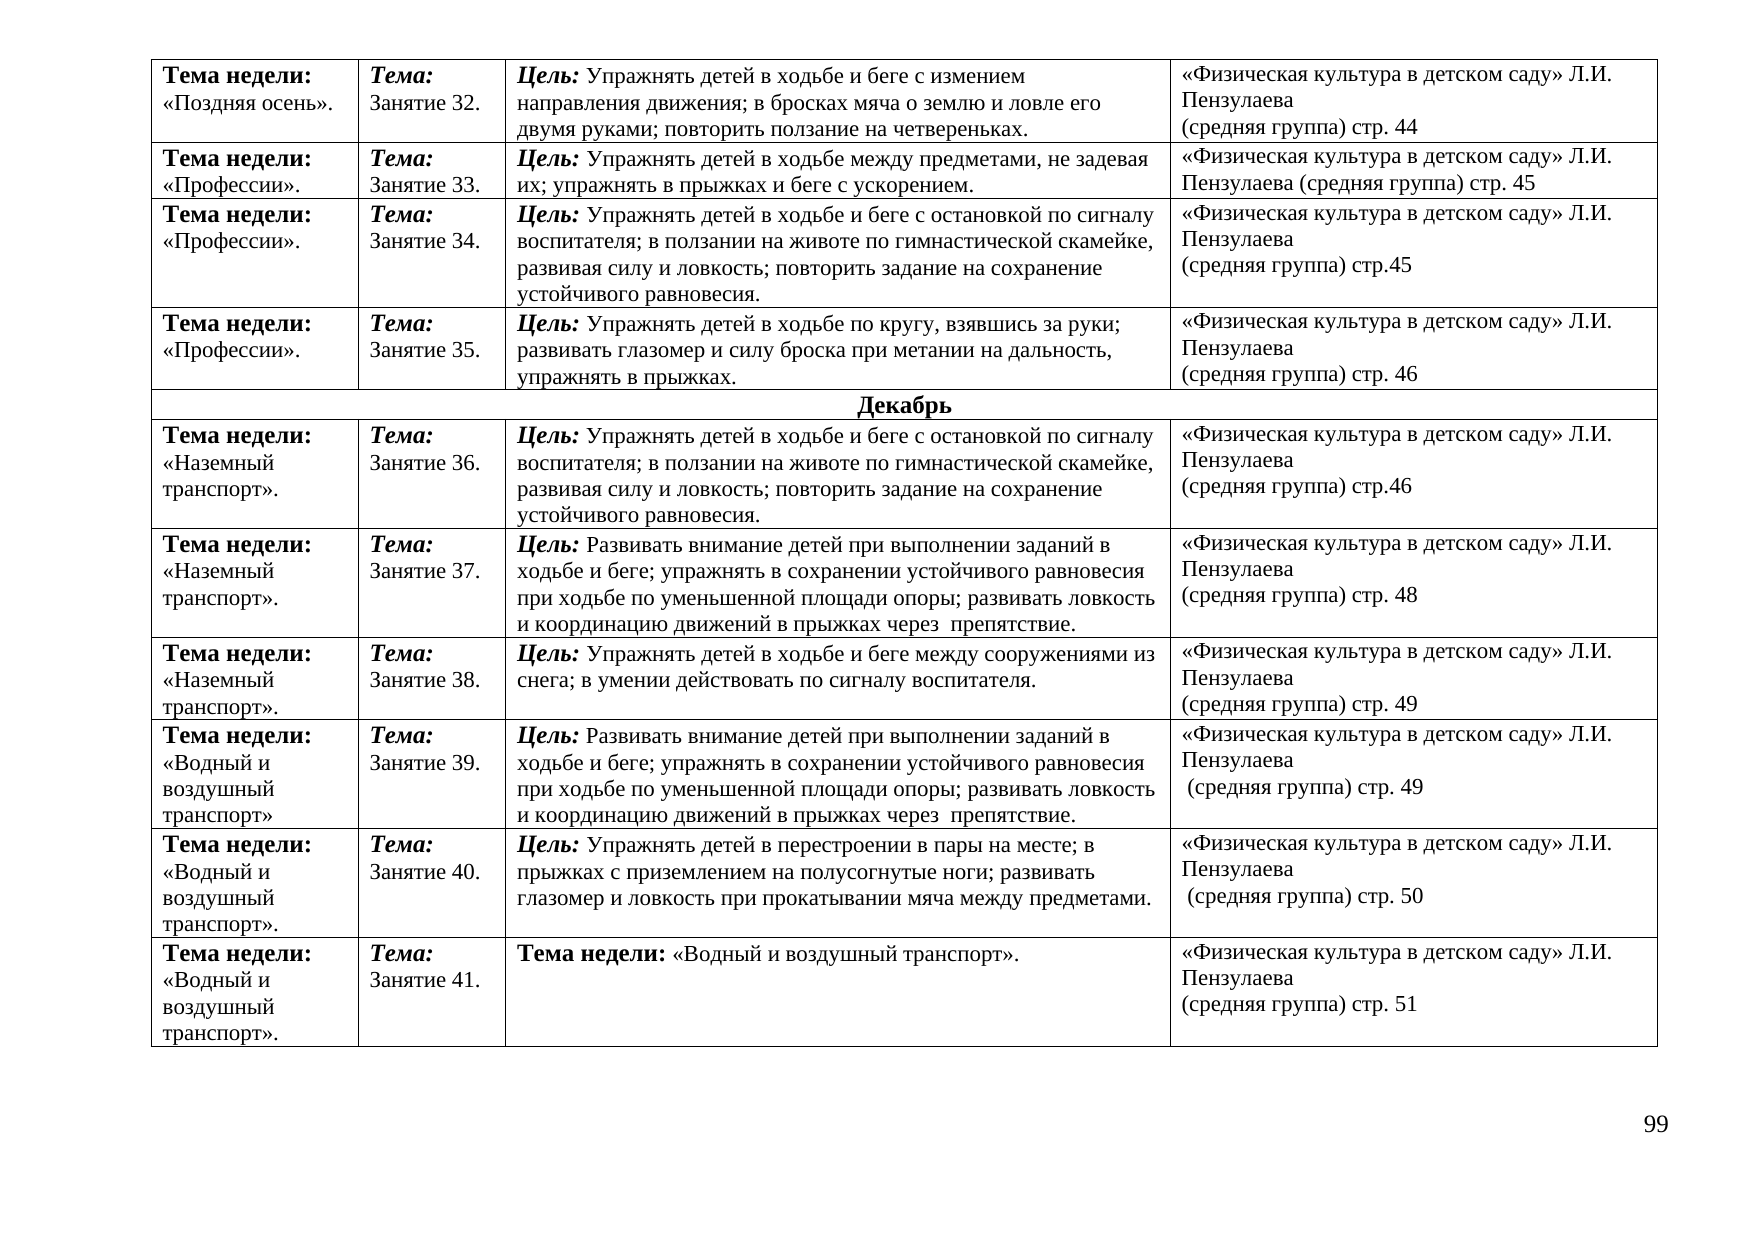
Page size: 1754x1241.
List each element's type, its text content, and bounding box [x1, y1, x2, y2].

table_cell Декабрь [152, 390, 1657, 419]
table_cell Тема: Занятие 40. [359, 829, 505, 937]
table_cell Тема: Занятие 36. [359, 420, 505, 528]
table_cell «Физическая культура в детском саду» Л.И. Пензулаева (средняя группа) стр.45 [1171, 199, 1657, 307]
table_cell «Физическая культура в детском саду» Л.И. Пензулаева (средняя группа) стр. 49 [1171, 638, 1657, 719]
table_cell Цель: Упражнять детей в ходьбе по кругу, взявшись за руки; развивать глазомер и силу броска при метании на дальность, упражнять в прыжках. [506, 308, 1170, 389]
table_cell Тема: Занятие 33. [359, 143, 505, 198]
table_cell Цель: Упражнять детей в ходьбе и беге с остановкой по сигналу воспитателя; в ползании на животе по гимнастической скамейке, развивая силу и ловкость; повторить задание на сохранение устойчивого равновесия. [506, 199, 1170, 307]
table_cell Тема: Занятие 41. [359, 938, 505, 1046]
table_cell Тема: Занятие 35. [359, 308, 505, 389]
table_cell «Физическая культура в детском саду» Л.И. Пензулаева (средняя группа) стр. 50 [1171, 829, 1657, 937]
table_cell Цель: Упражнять детей в ходьбе и беге с остановкой по сигналу воспитателя; в ползании на животе по гимнастической скамейке, развивая силу и ловкость; повторить задание на сохранение устойчивого равновесия. [506, 420, 1170, 528]
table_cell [506, 60, 1170, 142]
table_cell «Физическая культура в детском саду» Л.И. Пензулаева (средняя группа) стр. 44 [1171, 60, 1657, 142]
table_cell Тема: Занятие 38. [359, 638, 505, 719]
table_cell Тема недели: «Водный и воздушный транспорт». [152, 829, 358, 937]
table_cell Тема: Занятие 37. [359, 529, 505, 637]
table_cell Тема недели: «Профессии». [152, 143, 358, 198]
table_cell Тема недели: «Наземный транспорт». [152, 420, 358, 528]
table_cell Тема: Занятие 32. [359, 60, 505, 142]
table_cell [152, 60, 358, 142]
table_cell Цель: Упражнять детей в ходьбе и беге между сооружениями из снега; в умении действовать по сигналу воспитателя. [506, 638, 1170, 719]
table_cell «Физическая культура в детском саду» Л.И. Пензулаева (средняя группа) стр. 45 [1171, 143, 1657, 198]
table_cell «Физическая культура в детском саду» Л.И. Пензулаева (средняя группа) стр.46 [1171, 420, 1657, 528]
table_cell Тема недели: «Профессии». [152, 308, 358, 389]
table_cell Тема: Занятие 39. [359, 720, 505, 828]
table_cell Тема недели: «Водный и воздушный транспорт» [152, 720, 358, 828]
table_cell Тема недели: «Профессии». [152, 199, 358, 307]
table_cell Цель: Упражнять детей в ходьбе между предметами, не задевая их; упражнять в прыжках и беге с ускорением. [506, 143, 1170, 198]
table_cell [1171, 938, 1657, 1046]
table_cell Тема недели: «Водный и воздушный транспорт». [506, 938, 1170, 1046]
table_cell «Физическая культура в детском саду» Л.И. Пензулаева (средняя группа) стр. 46 [1171, 308, 1657, 389]
table_cell «Физическая культура в детском саду» Л.И. Пензулаева (средняя группа) стр. 48 [1171, 529, 1657, 637]
table_cell Тема: Занятие 34. [359, 199, 505, 307]
table_cell Тема недели: «Водный и воздушный транспорт». [152, 938, 358, 1046]
table_cell «Физическая культура в детском саду» Л.И. Пензулаева (средняя группа) стр. 49 [1171, 720, 1657, 828]
table_cell Тема недели: «Наземный транспорт». [152, 638, 358, 719]
table_cell Тема недели: «Наземный транспорт». [152, 529, 358, 637]
table_cell Цель: Развивать внимание детей при выполнении заданий в ходьбе и беге; упражнять в сохранении устойчивого равновесия при ходьбе по уменьшенной площади опоры; развивать ловкость и координацию движений в прыжках через препятствие. [506, 529, 1170, 637]
table_cell Цель: Развивать внимание детей при выполнении заданий в ходьбе и беге; упражнять в сохранении устойчивого равновесия при ходьбе по уменьшенной площади опоры; развивать ловкость и координацию движений в прыжках через препятствие. [506, 720, 1170, 828]
